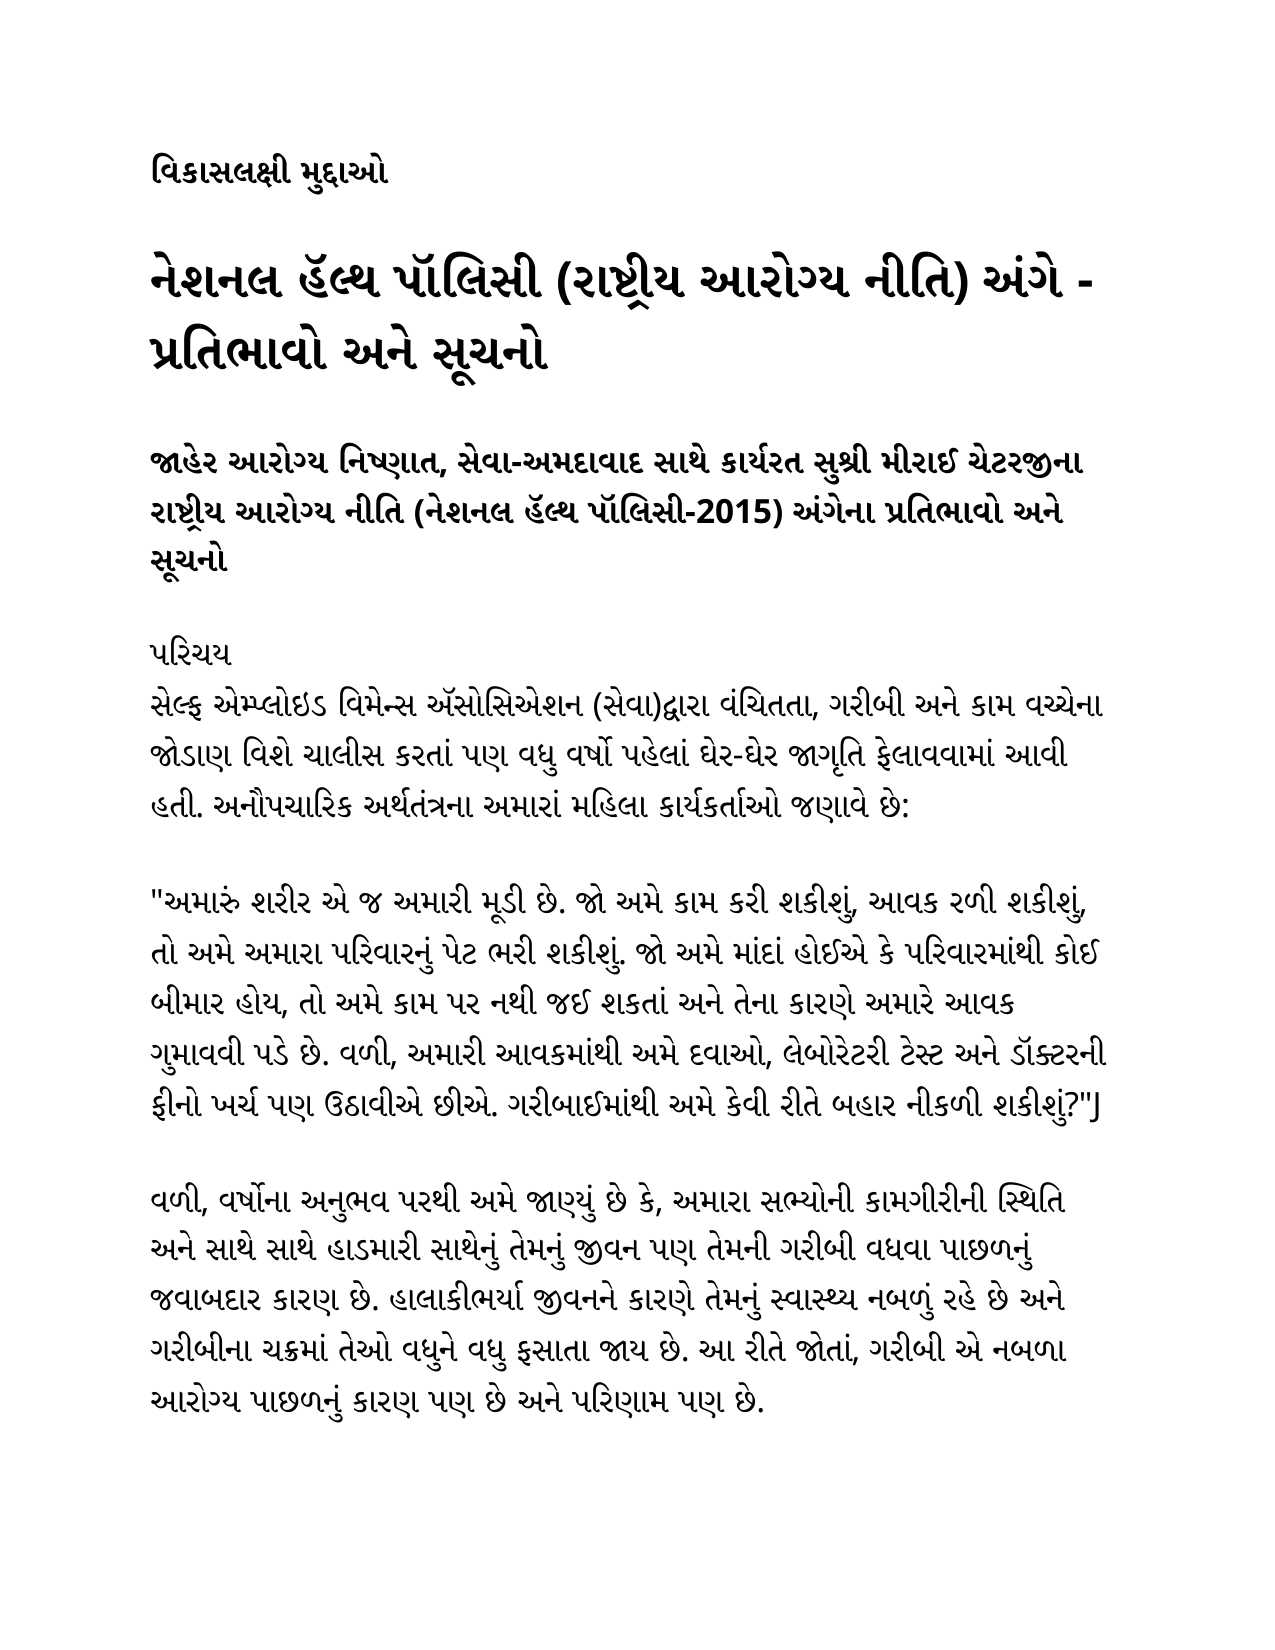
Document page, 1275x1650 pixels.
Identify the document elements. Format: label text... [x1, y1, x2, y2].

text વિકાસલક્ષી મુદ્દાઓ [150, 150, 1116, 198]
text "અમારું શરીર એ જ અમારી મૂડી છે. જો અમે કામ કરી શકીશું, આવક રળી શકીશું, તો અમે અમારા પરિવારનું પેટ ભરી શકીશું. જો અમે માંદાં હોઈએ કે પરિવારમાંથી કોઈ બીમાર હોય, તો અમે કામ પર નથી જઈ શકતાં અને તેના કારણે અમારે આવક ગુમાવવી પડે છે. વળી, અમારી આવકમાંથી અમે દવાઓ, લેબોરેટરી ટેસ્ટ અને ડૉક્ટરની ફીનો ખર્ચ પણ ઉઠાવીએ છીએ. ગરીબાઈમાંથી અમે કેવી રીતે બહાર નીકળી શકીશું?"Ј [150, 878, 1116, 1131]
text સેલ્ફ એમ્પ્લોઇડ વિમેન્સ ઍસોસિએશન (સેવા)દ્વારા વંચિતતા, ગરીબી અને કામ વચ્ચેના જોડાણ વિશે ચાલીસ કરતાં પણ વધુ વર્ષો પહેલાં ઘેર-ઘેર જાગૃતિ ફેલાવવામાં આવી હતી. અનૌપચારિક અર્થતંત્રના અમારાં મહિલા કાર્યકર્તાઓ જણાવે છે: [150, 681, 1116, 832]
text પરિચય [150, 632, 1116, 681]
text નેશનલ હૅલ્થ પૉલિસી (રાષ્ટ્રીય આરોગ્ય નીતિ) અંગે - પ્રતિભાવો અને સૂચનો [150, 244, 1116, 392]
text જાહેર આરોગ્ય નિષ્ણાત, સેવા-અમદાવાદ સાથે કાર્યરત સુશ્રી મીરાઈ ચેટરજીના રાષ્ટ્રીય આરોગ્ય નીતિ (નેશનલ હૅલ્થ પૉલિસી-2015) અંગેના પ્રતિભાવો અને સૂચનો [150, 437, 1116, 587]
text વળી, વર્ષોના અનુભવ પરથી અમે જાણ્યું છે કે, અમારા સભ્યોની કામગીરીની સ્થિતિ અને સાથે સાથે હાડમારી સાથેનું તેમનું જીવન પણ તેમની ગરીબી વધવા પાછળનું જવાબદાર કારણ છે. હાલાકીભર્યા જીવનને કારણે તેમનું સ્વાસ્થ્ય નબળું રહે છે અને ગરીબીના ચક્રમાં તેઓ વધુને વધુ ફસાતા જાય છે. આ રીતે જોતાં, ગરીબી એ નબળા આરોગ્ય પાછળનું કારણ પણ છે અને પરિણામ પણ છે. [150, 1176, 1116, 1427]
